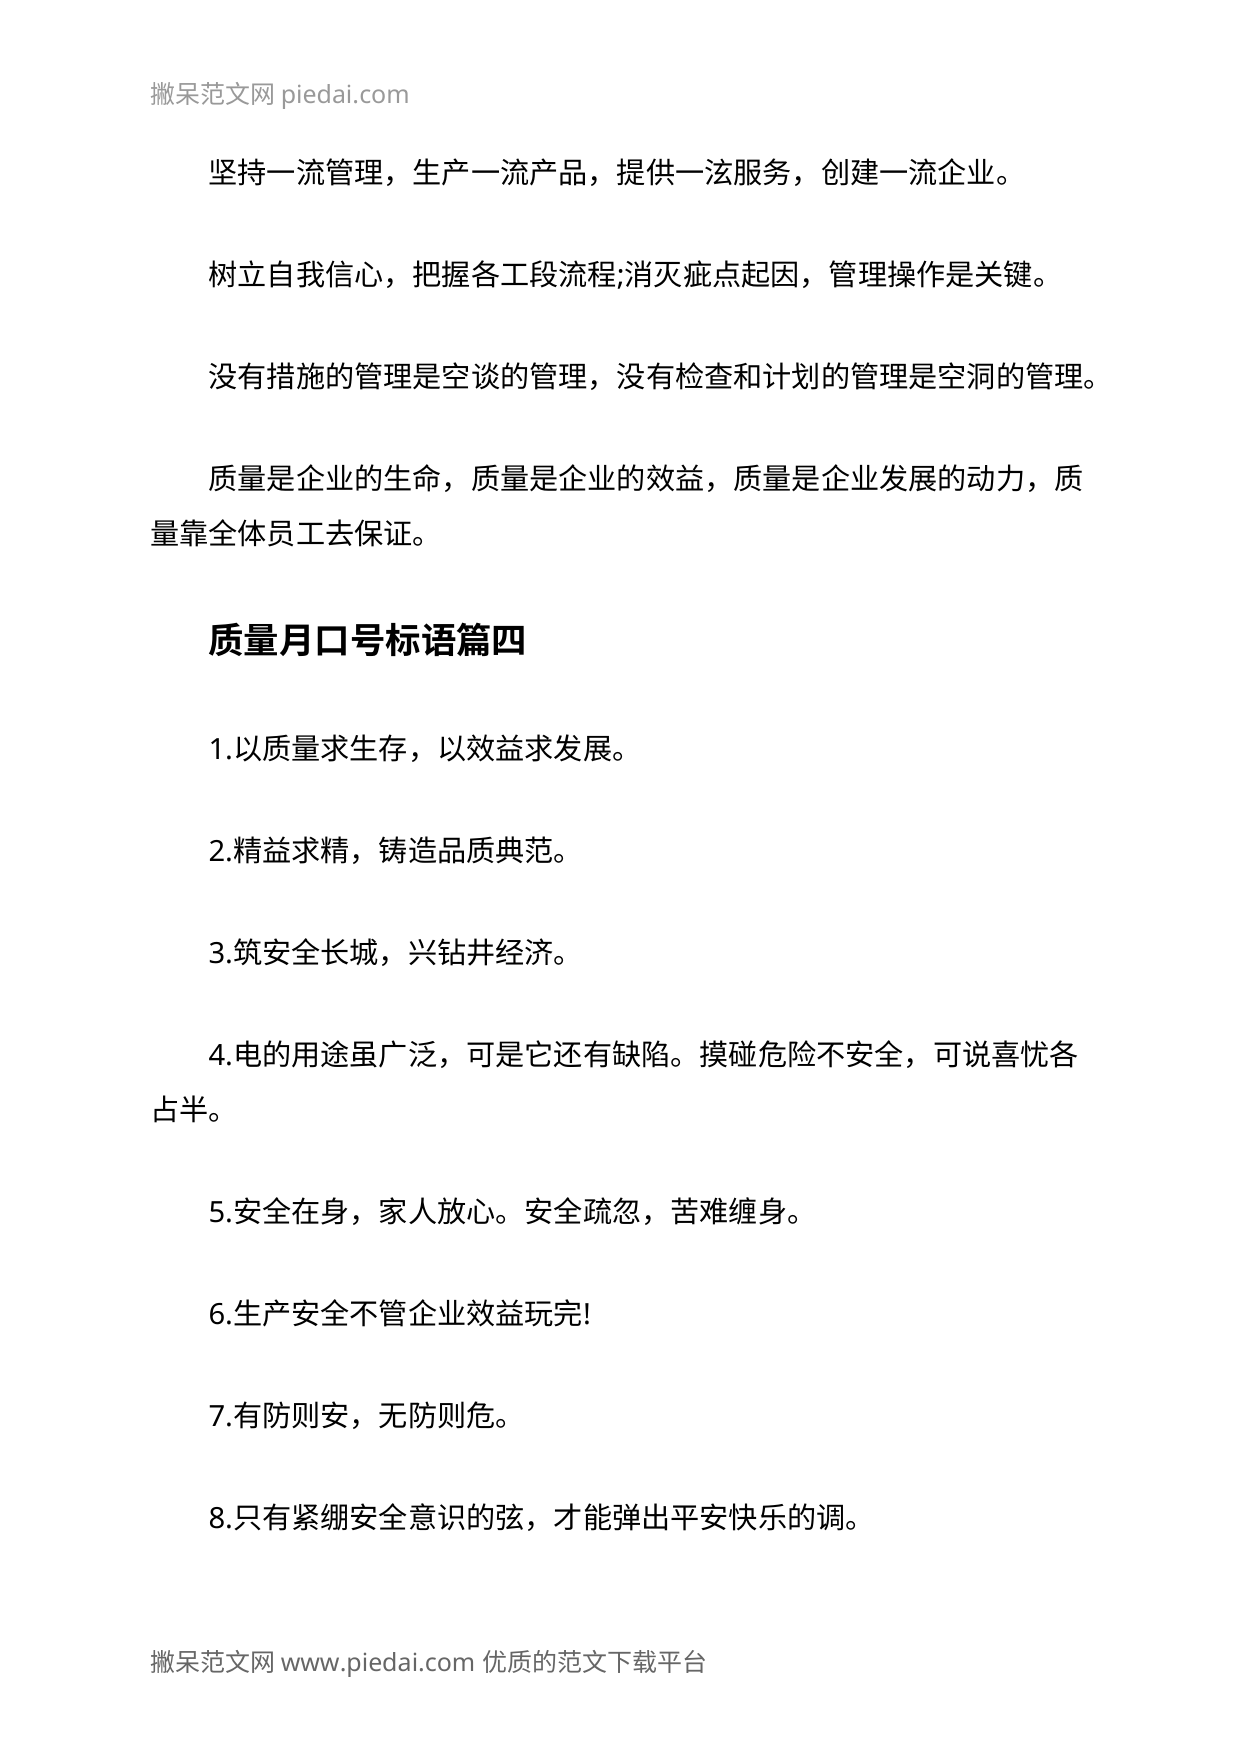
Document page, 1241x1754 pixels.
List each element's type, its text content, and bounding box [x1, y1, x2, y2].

text 8.只有紧绷安全意识的弦，才能弹出平安快乐的调。 [150, 1494, 1090, 1537]
text 2.精益求精，铸造品质典范。 [150, 828, 1090, 870]
text 树立自我信心，把握各工段流程;消灭疵点起因，管理操作是关键。 [150, 252, 1090, 294]
text 1.以质量求生存，以效益求发展。 [150, 726, 1090, 768]
text 7.有防则安，无防则危。 [150, 1392, 1090, 1435]
text 坚持一流管理，生产一流产品，提供一泫服务，创建一流企业。 [150, 150, 1090, 192]
text 质量月口号标语篇四 [150, 612, 1090, 663]
text 3.筑安全长城，兴钻井经济。 [150, 929, 1090, 972]
text 5.安全在身，家人放心。安全疏忽，苦难缠身。 [150, 1188, 1090, 1231]
text 没有措施的管理是空谈的管理，没有检查和计划的管理是空洞的管理。 [150, 354, 1090, 396]
text 6.生产安全不管企业效益玩完! [150, 1290, 1090, 1333]
text 4.电的用途虽广泛，可是它还有缺陷。摸碰危险不安全，可说喜忧各占半。 [150, 1032, 1090, 1129]
text 质量是企业的生命，质量是企业的效益，质量是企业发展的动力，质量靠全体员工去保证。 [150, 456, 1090, 553]
